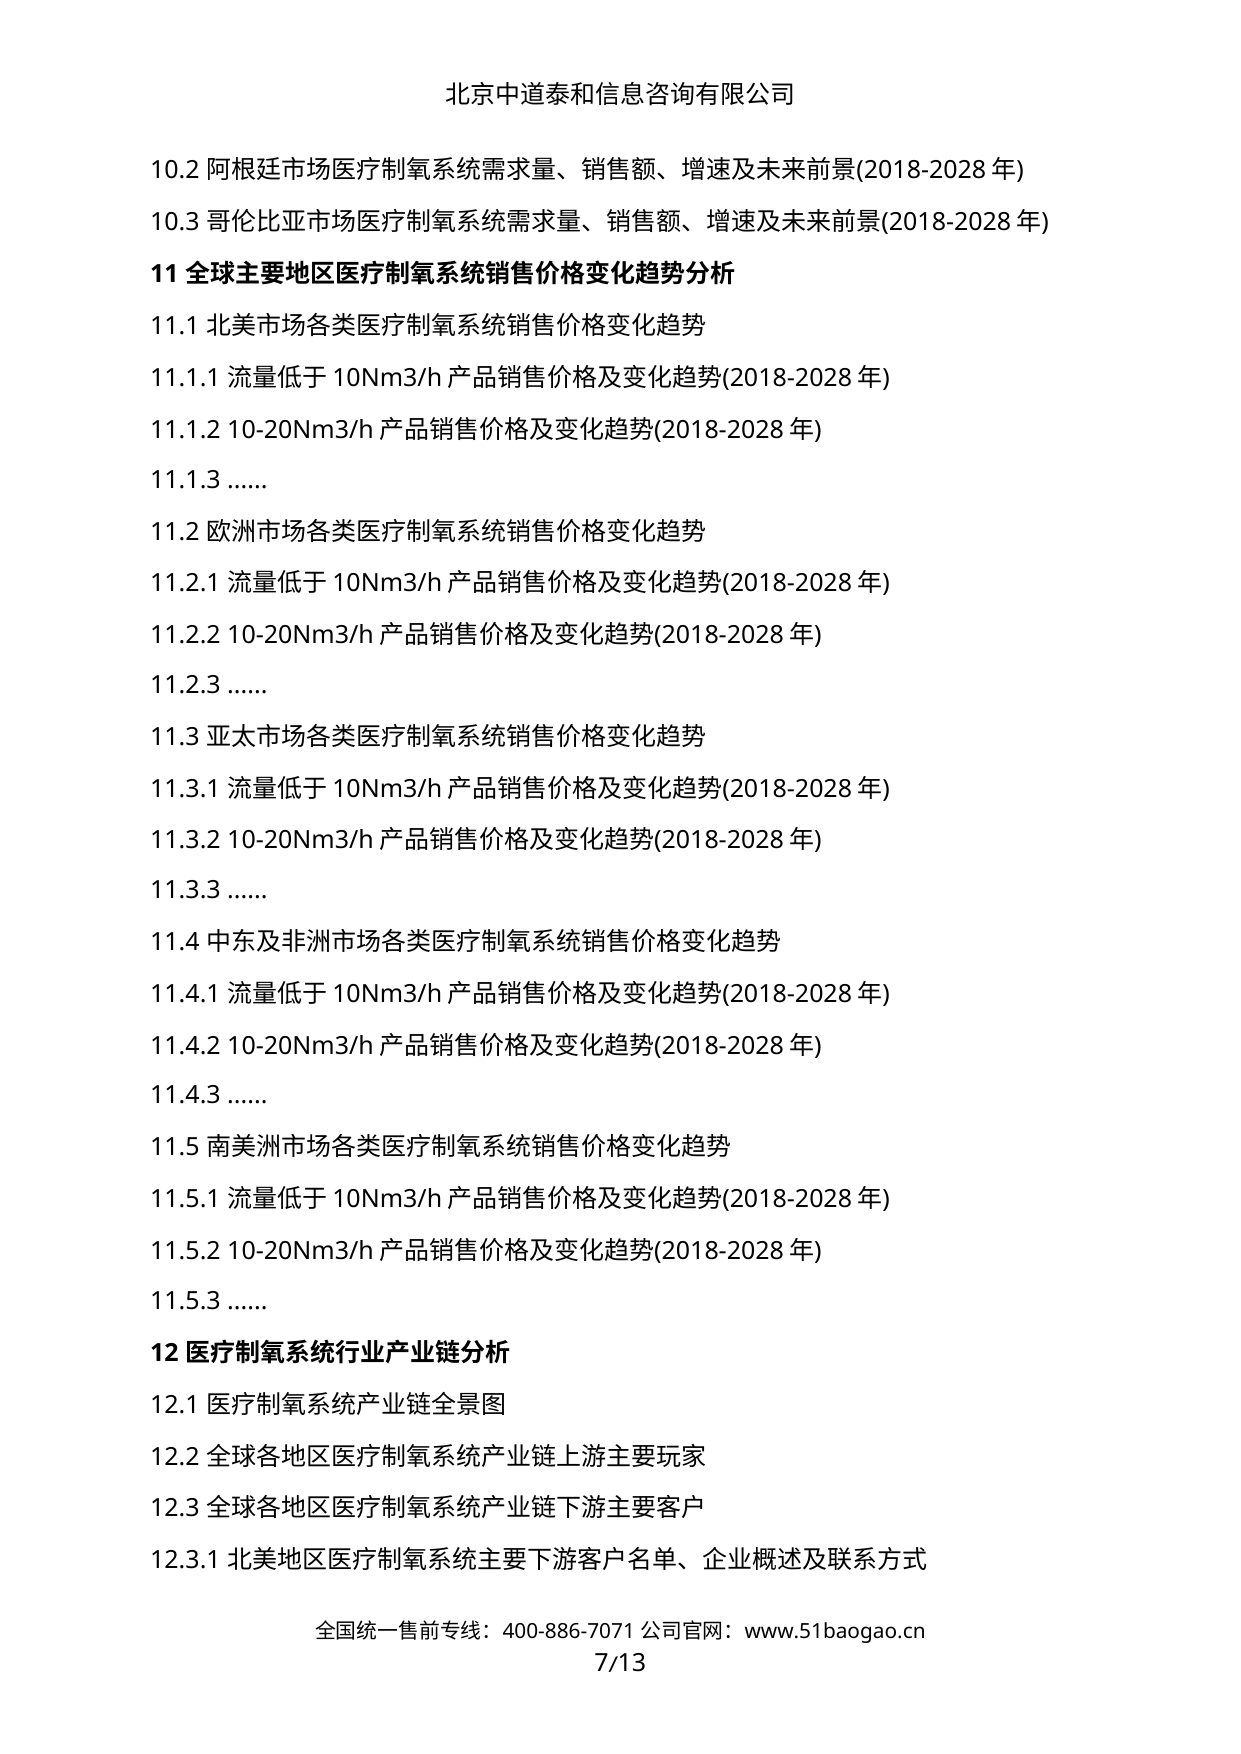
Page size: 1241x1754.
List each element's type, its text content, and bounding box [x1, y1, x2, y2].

text 11.4 中东及非洲市场各类医疗制氧系统销售价格变化趋势 [150, 922, 1090, 958]
text 11.3.2 10-20Nm3/h产品销售价格及变化趋势(2018-2028年) [150, 820, 1090, 856]
text 11.2 欧洲市场各类医疗制氧系统销售价格变化趋势 [150, 511, 1090, 547]
text 12 医疗制氧系统行业产业链分析 [150, 1332, 1090, 1368]
text 12.3 全球各地区医疗制氧系统产业链下游主要客户 [150, 1488, 1090, 1524]
text 11.5.1 流量低于10Nm3/h产品销售价格及变化趋势(2018-2028年) [150, 1179, 1090, 1215]
text 12.3.1 北美地区医疗制氧系统主要下游客户名单、企业概述及联系方式 [150, 1540, 1090, 1576]
text 11.3.3 ...... [150, 872, 1090, 906]
text 11.1.3 ...... [150, 461, 1090, 495]
text 11.4.1 流量低于10Nm3/h产品销售价格及变化趋势(2018-2028年) [150, 973, 1090, 1010]
text 11.2.3 ...... [150, 667, 1090, 701]
text 12.1 医疗制氧系统产业链全景图 [150, 1384, 1090, 1420]
text 11.2.1 流量低于10Nm3/h产品销售价格及变化趋势(2018-2028年) [150, 563, 1090, 599]
text 10.3 哥伦比亚市场医疗制氧系统需求量、销售额、增速及未来前景(2018-2028年) [150, 202, 1090, 238]
text 11.1.2 10-20Nm3/h产品销售价格及变化趋势(2018-2028年) [150, 409, 1090, 446]
text 11.3 亚太市场各类医疗制氧系统销售价格变化趋势 [150, 716, 1090, 752]
text 11.4.2 10-20Nm3/h产品销售价格及变化趋势(2018-2028年) [150, 1025, 1090, 1062]
text 11.3.1 流量低于10Nm3/h产品销售价格及变化趋势(2018-2028年) [150, 768, 1090, 804]
text 11.1.1 流量低于10Nm3/h产品销售价格及变化趋势(2018-2028年) [150, 357, 1090, 394]
text 12.2 全球各地区医疗制氧系统产业链上游主要玩家 [150, 1436, 1090, 1472]
text 11.5 南美洲市场各类医疗制氧系统销售价格变化趋势 [150, 1127, 1090, 1163]
text 11 全球主要地区医疗制氧系统销售价格变化趋势分析 [150, 254, 1090, 290]
text 11.5.2 10-20Nm3/h产品销售价格及变化趋势(2018-2028年) [150, 1231, 1090, 1267]
text 11.5.3 ...... [150, 1282, 1090, 1317]
text 11.4.3 ...... [150, 1077, 1090, 1111]
text 11.1 北美市场各类医疗制氧系统销售价格变化趋势 [150, 306, 1090, 342]
text 11.2.2 10-20Nm3/h产品销售价格及变化趋势(2018-2028年) [150, 615, 1090, 651]
text 10.2 阿根廷市场医疗制氧系统需求量、销售额、增速及未来前景(2018-2028年) [150, 150, 1090, 186]
